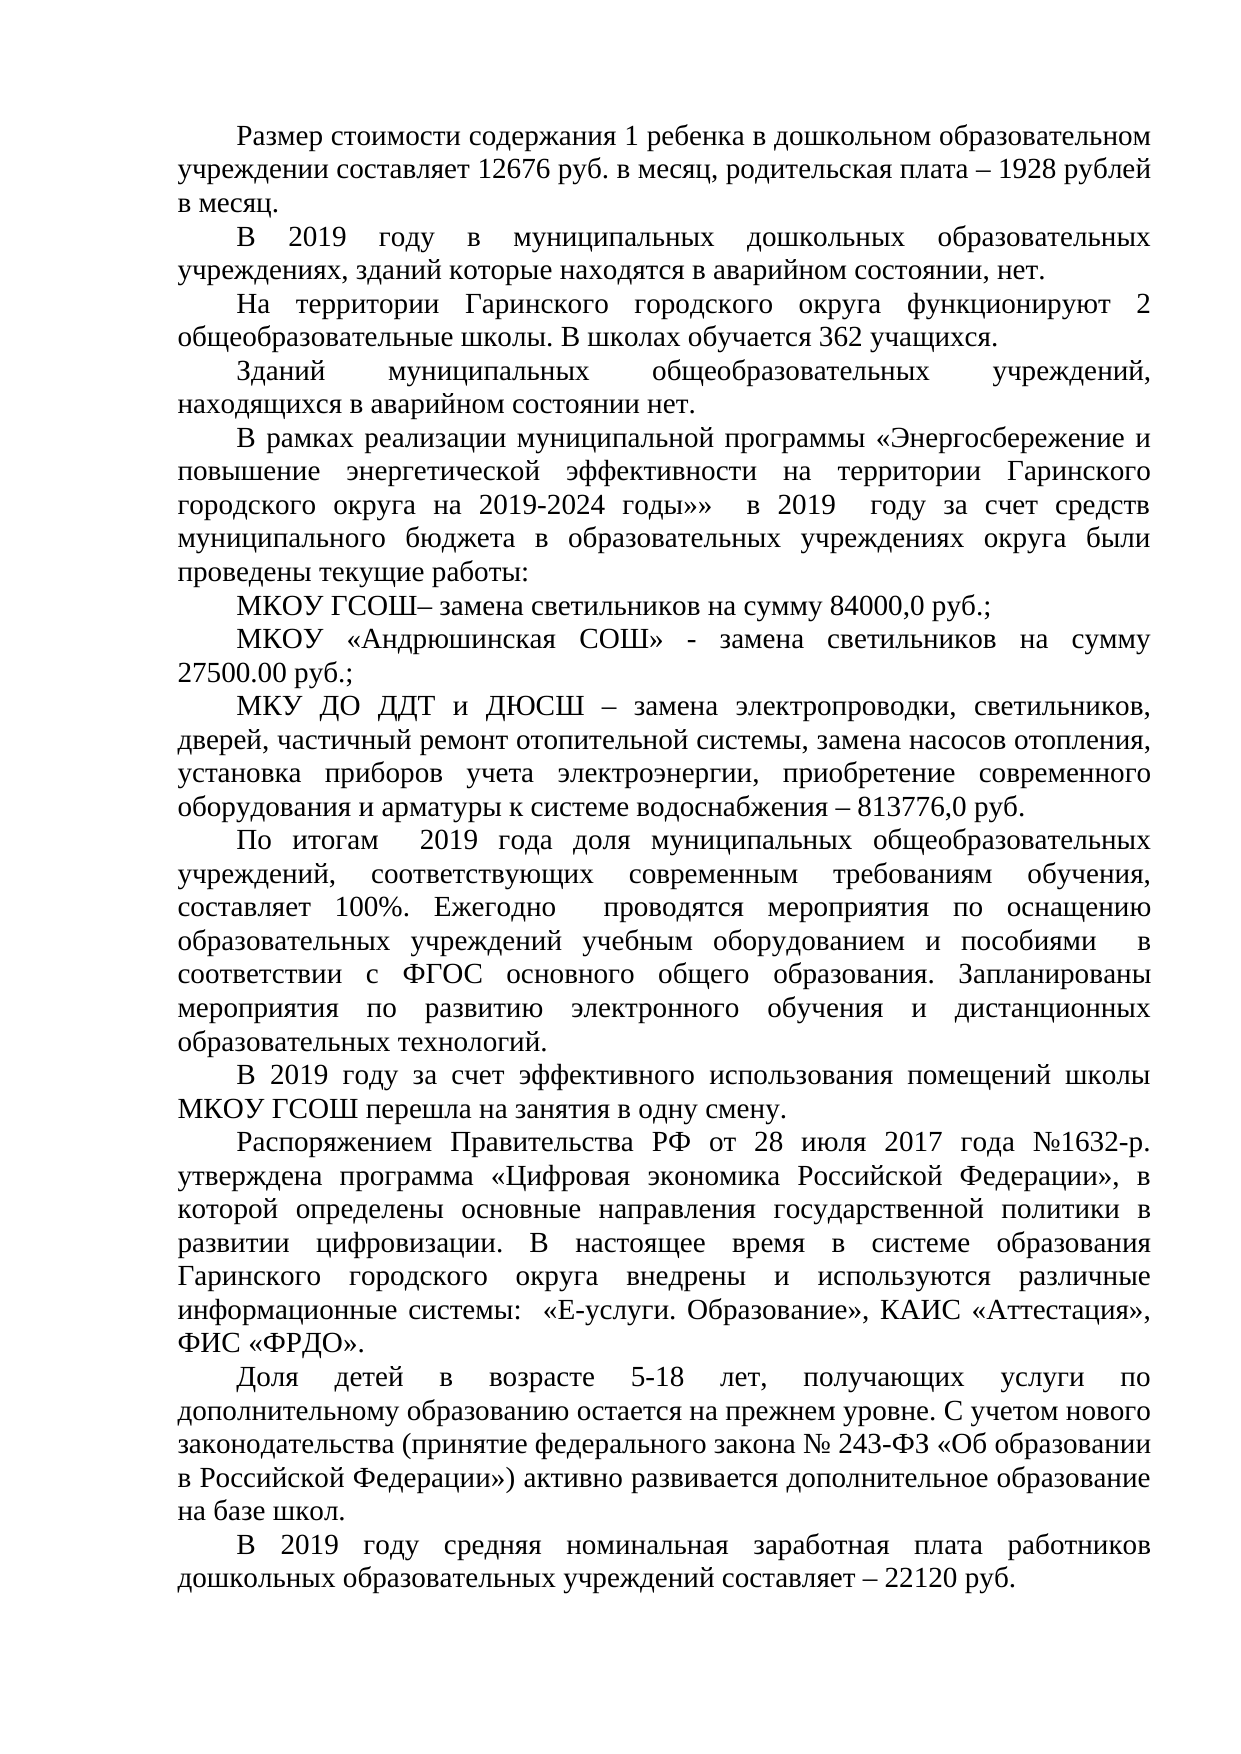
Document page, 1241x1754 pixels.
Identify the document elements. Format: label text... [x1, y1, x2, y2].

text Зданий муниципальных общеобразовательных учреждений, находящихся в аварийном состоянии нет. [177, 353, 1152, 420]
text Размер стоимости содержания 1 ребенка в дошкольном образовательном учреждении составляет 12676 руб. в месяц, родительская плата – 1928 рублей в месяц. [177, 118, 1152, 219]
text Распоряжением Правительства РФ от 28 июля 2017 года №1632-р. утверждена программа «Цифровая экономика Российской Федерации», в которой определены основные направления государственной политики в развитии цифровизации. В настоящее время в системе образования Гаринского городского округа внедрены и используются различные информационные системы: «Е-услуги. Образование», КАИС «Аттестация», ФИС «ФРДО». [177, 1124, 1152, 1359]
text МКОУ ГСОШ– замена светильников на сумму 84000,0 руб.; [177, 588, 1152, 621]
text МКОУ «Андрюшинская СОШ» - замена светильников на сумму 27500.00 руб.; [177, 621, 1152, 688]
text В 2019 году за счет эффективного использования помещений школы МКОУ ГСОШ перешла на занятия в одну смену. [177, 1057, 1152, 1124]
text По итогам 2019 года доля муниципальных общеобразовательных учреждений, соответствующих современным требованиям обучения, составляет 100%. Ежегодно проводятся мероприятия по оснащению образовательных учреждений учебным оборудованием и пособиями в соответствии с ФГОС основного общего образования. Запланированы мероприятия по развитию электронного обучения и дистанционных образовательных технологий. [177, 822, 1152, 1057]
text Доля детей в возрасте 5-18 лет, получающих услуги по дополнительному образованию остается на прежнем уровне. С учетом нового законодательства (принятие федерального закона № 243-ФЗ «Об образовании в Российской Федерации») активно развивается дополнительное образование на базе школ. [177, 1359, 1152, 1527]
text В 2019 году в муниципальных дошкольных образовательных учреждениях, зданий которые находятся в аварийном состоянии, нет. [177, 219, 1152, 286]
text На территории Гаринского городского округа функционируют 2 общеобразовательные школы. В школах обучается 362 учащихся. [177, 286, 1152, 353]
text В рамках реализации муниципальной программы «Энергосбережение и повышение энергетической эффективности на территории Гаринского городского округа на 2019-2024 годы»» в 2019 году за счет средств муниципального бюджета в образовательных учреждениях округа были проведены текущие работы: [177, 420, 1152, 588]
text В 2019 году средняя номинальная заработная плата работников дошкольных образовательных учреждений составляет – 22120 руб. [177, 1527, 1152, 1594]
text МКУ ДО ДДТ и ДЮСШ – замена электропроводки, светильников, дверей, частичный ремонт отопительной системы, замена насосов отопления, установка приборов учета электроэнергии, приобретение современного оборудования и арматуры к системе водоснабжения – 813776,0 руб. [177, 688, 1152, 822]
